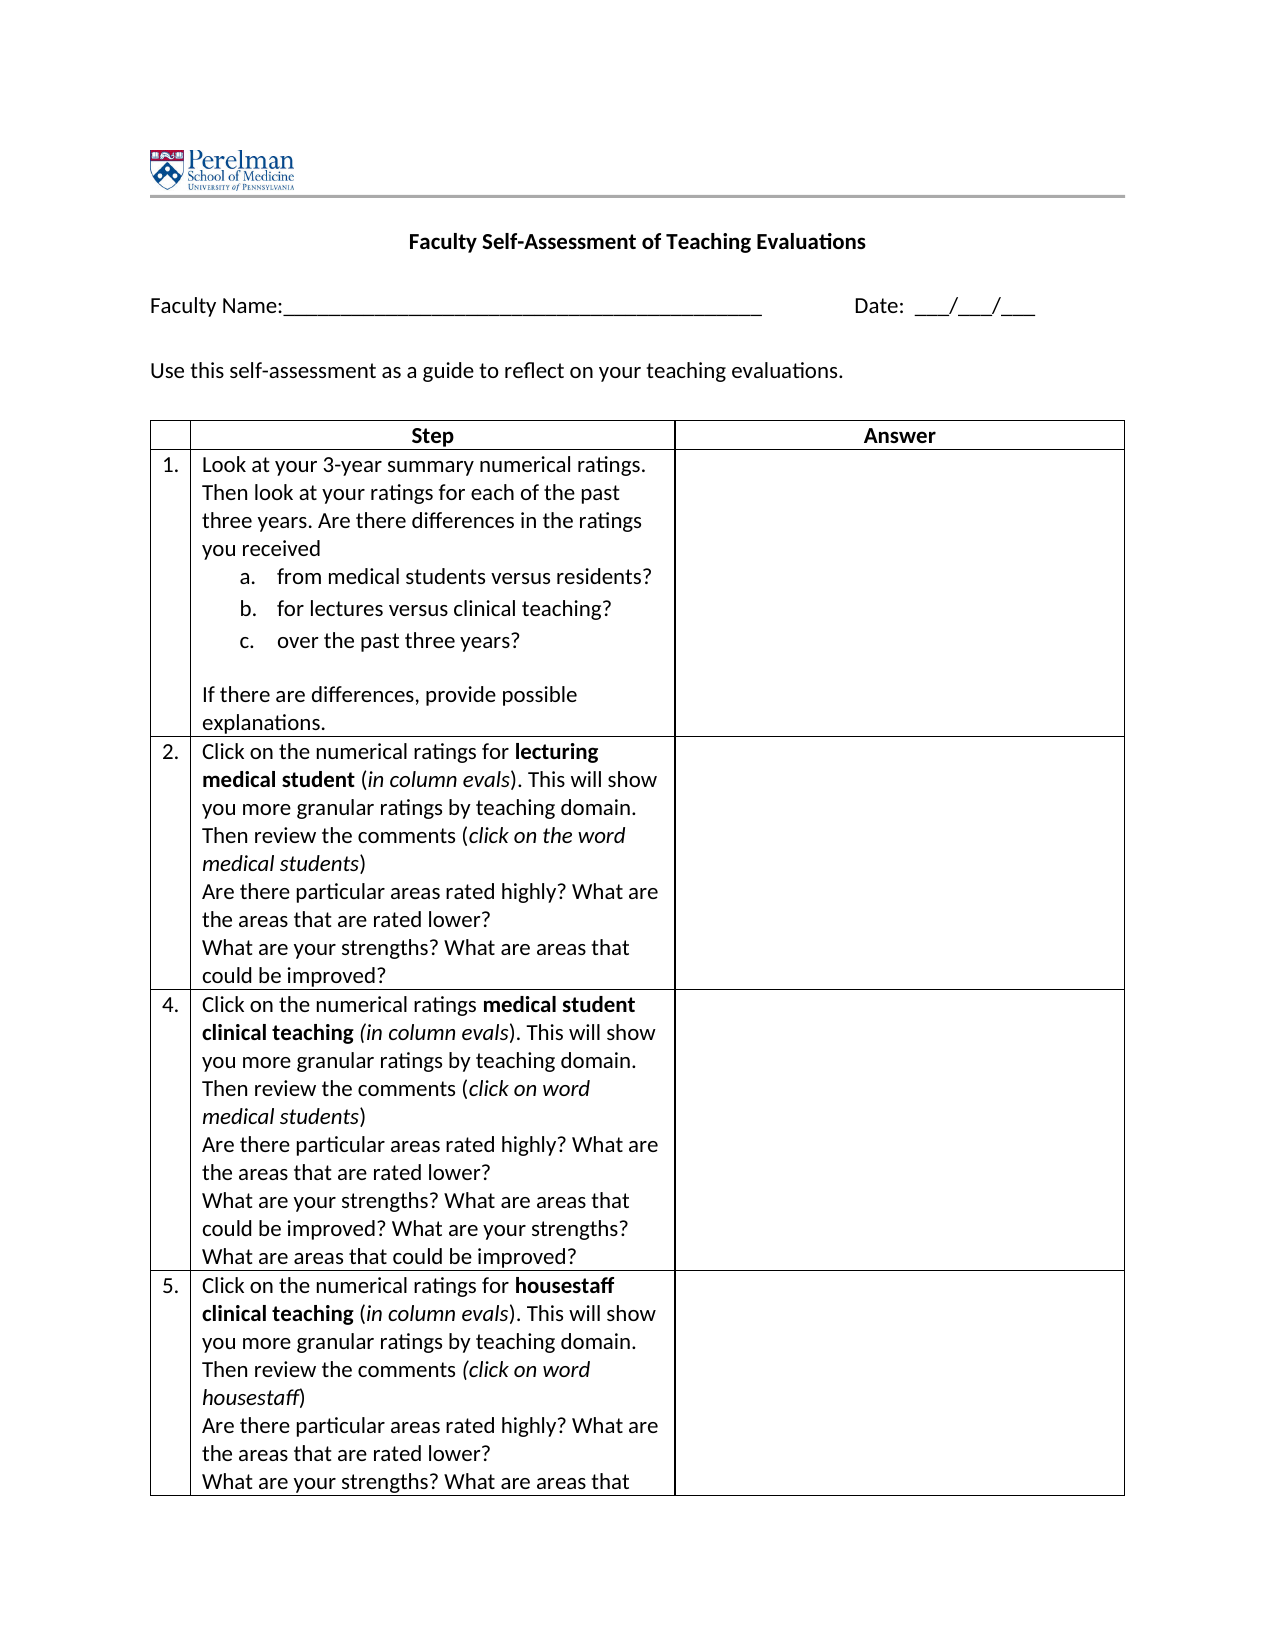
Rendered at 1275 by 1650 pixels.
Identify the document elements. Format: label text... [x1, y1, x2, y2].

picture [150, 150, 294, 191]
text Faculty Self-Assessment of Teaching Evaluations [150, 227, 1125, 255]
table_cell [191, 1271, 674, 1495]
table_header Answer [676, 421, 1124, 449]
table_cell Click on the numerical ratings medical student clinical teaching (in column evals). This will show you more granular ratings by teaching domain. Then review the comments (click on word medical students) Are there particular areas rated highly? What are the areas that are rated lower? What are your strengths? What are areas that could be improved? What are your strengths? What are areas that could be improved? [191, 990, 674, 1270]
table_header Step [191, 421, 674, 449]
table_cell Look at your 3-year summary numerical ratings. Then look at your ratings for each of the past three years. Are there differences in the ratings you received from medical students versus residents? for lectures versus clinical teaching? over the past three years? If there are differences, provide possible explanations. [191, 450, 674, 736]
table_cell [676, 450, 1124, 736]
table_cell Click on the numerical ratings for lecturing medical student (in column evals). This will show you more granular ratings by teaching domain. Then review the comments (click on the word medical students) Are there particular areas rated highly? What are the areas that are rated lower? What are your strengths? What are areas that could be improved? [191, 737, 674, 989]
table_cell [676, 1271, 1124, 1495]
table_cell 5. [151, 1271, 190, 1495]
table_cell 1. [151, 450, 190, 736]
table_cell [676, 737, 1124, 989]
table_cell [676, 990, 1124, 1270]
text Faculty Name:__________________________________________ Date: ___/___/___ [150, 291, 1125, 319]
table_cell 2. [151, 737, 190, 989]
text Use this self-assessment as a guide to reflect on your teaching evaluations. [150, 356, 1125, 384]
table_header [151, 421, 190, 449]
table_cell 4. [151, 990, 190, 1270]
